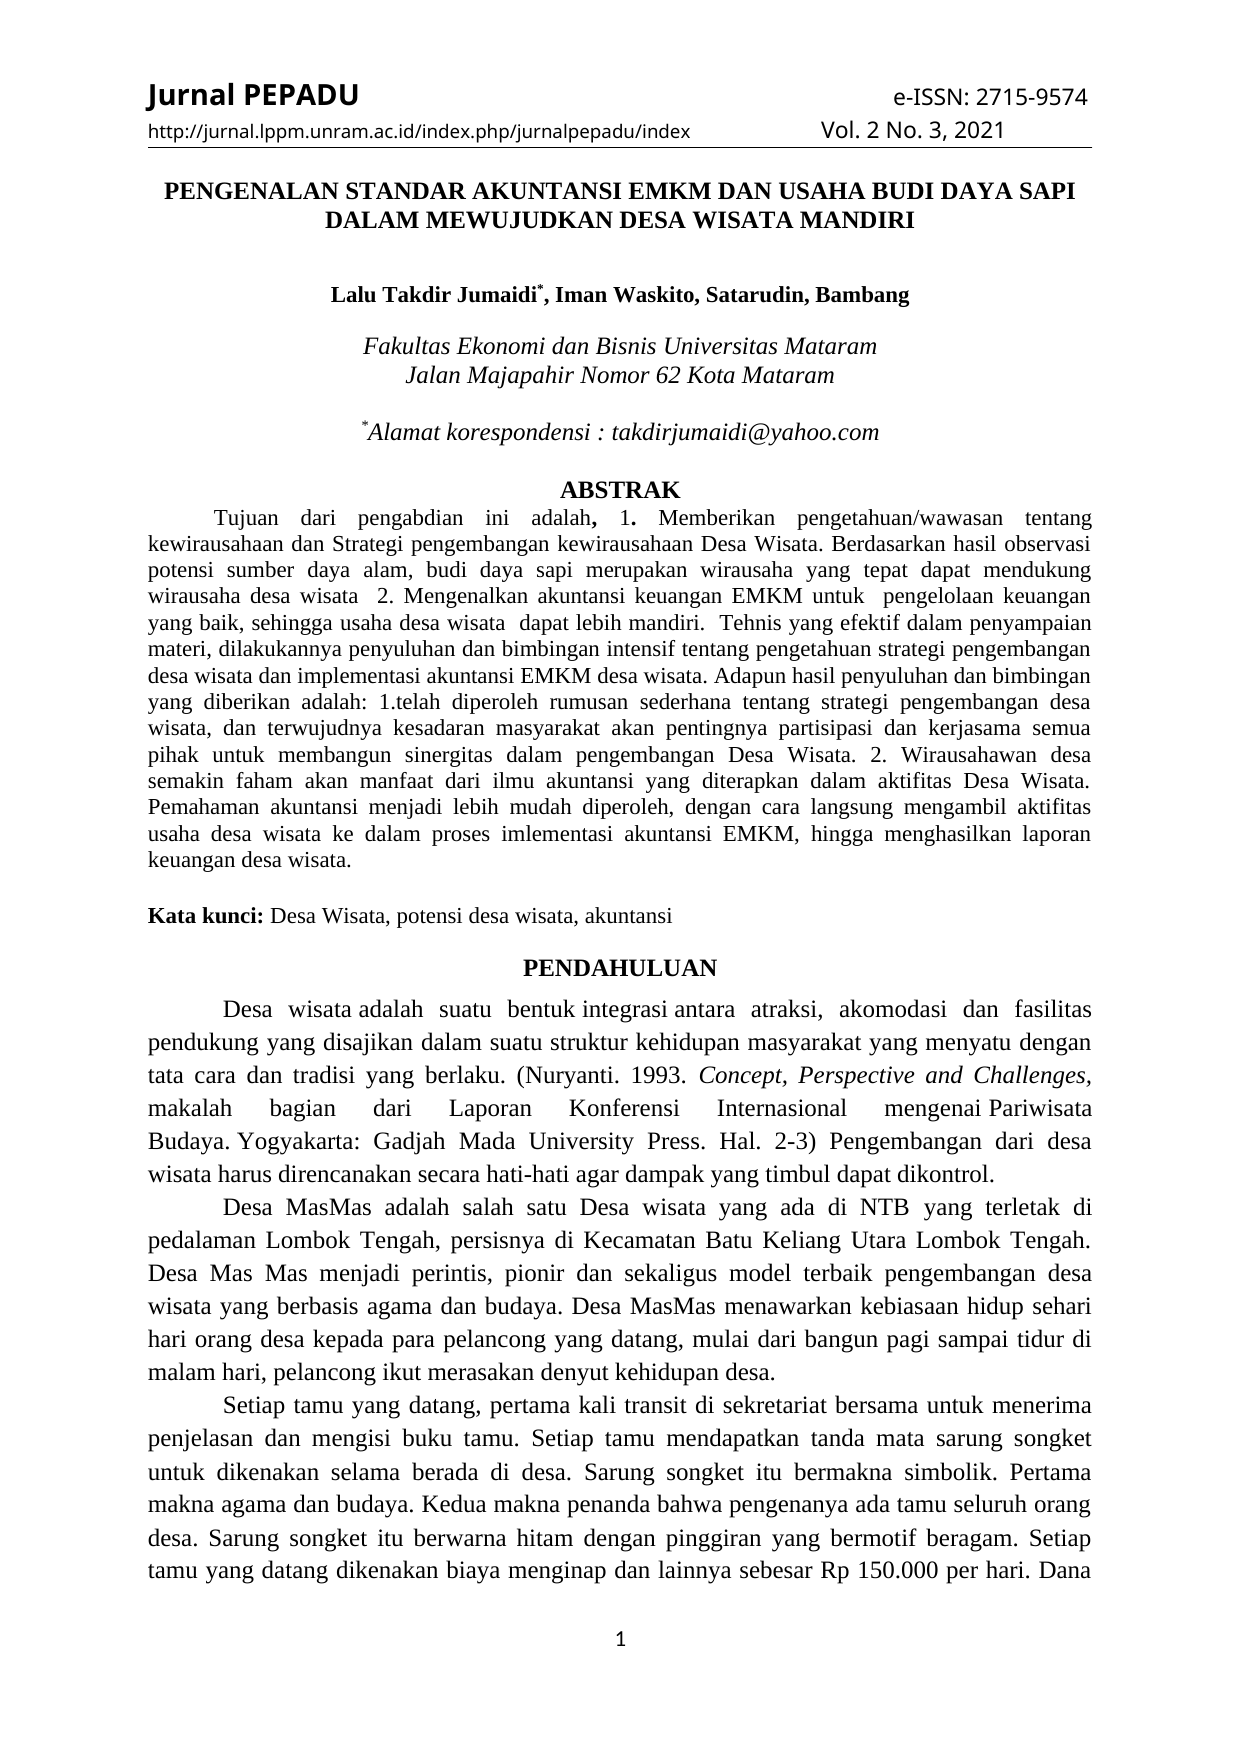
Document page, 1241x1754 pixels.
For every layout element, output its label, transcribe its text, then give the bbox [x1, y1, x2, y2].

text Desa MasMas adalah salah satu Desa wisata yang ada di NTB yang terletak di pedalaman Lombok Tengah, persisnya di Kecamatan Batu Keliang Utara Lombok Tengah. Desa Mas Mas menjadi perintis, pionir dan sekaligus model terbaik pengembangan desa wisata yang berbasis agama dan budaya. Desa MasMas menawarkan kebiasaan hidup sehari hari orang desa kepada para pelancong yang datang, mulai dari bangun pagi sampai tidur di malam hari, pelancong ikut merasakan denyut kehidupan desa. [148, 1192, 1092, 1386]
subtitle PENDAHULUAN [148, 953, 1092, 982]
text Desa wisata adalah suatu bentuk integrasi antara atraksi, akomodasi dan fasilitas pendukung yang disajikan dalam suatu struktur kehidupan masyarakat yang menyatu dengan tata cara dan tradisi yang berlaku. (Nuryanti. 1993. Concept, Perspective and Challenges, makalah bagian dari Laporan Konferensi Internasional mengenai Pariwisata Budaya. Yogyakarta: Gadjah Mada University Press. Hal. 2-3) Pengembangan dari desa wisata harus direncanakan secara hati-hati agar dampak yang timbul dapat dikontrol. [148, 994, 1092, 1027]
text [148, 1391, 1092, 1584]
text *Alamat korespondensi : takdirjumaidi@yahoo.com [148, 417, 1092, 446]
text Jalan Majapahir Nomor 62 Kota Mataram [148, 360, 1092, 388]
text Lalu Takdir Jumaidi*, Iman Waskito, Satarudin, Bambang [148, 281, 1092, 307]
text PENGENALAN STANDAR AKUNTANSI EMKM DAN USAHA BUDI DAYA SAPI DALAM MEWUJUDKAN DESA WISATA MANDIRI [148, 176, 1092, 233]
text Kata kunci: Desa Wisata, potensi desa wisata, akuntansi [148, 902, 1092, 928]
text ABSTRAK [148, 475, 1092, 503]
list Tujuan dari pengabdian ini adalah, 1. Memberikan pengetahuan/wawasan tentang kewirausahaan dan Strategi pengembangan kewirausahaan Desa Wisata. Berdasarkan hasil observasi potensi sumber daya alam, budi daya sapi merupakan wirausaha yang tepat dapat mendukung wirausaha desa wisata 2. Mengenalkan akuntansi keuangan EMKM untuk pengelolaan keuangan yang baik, sehingga usaha desa wisata dapat lebih mandiri. Tehnis yang efektif dalam penyampaian materi, dilakukannya penyuluhan dan bimbingan intensif tentang pengetahuan strategi pengembangan desa wisata dan implementasi akuntansi EMKM desa wisata. Adapun hasil penyuluhan dan bimbingan yang diberikan adalah: 1.telah diperoleh rumusan sederhana tentang strategi pengembangan desa wisata, dan terwujudnya kesadaran masyarakat akan pentingnya partisipasi dan kerjasama semua pihak untuk membangun sinergitas dalam pengembangan Desa Wisata. 2. Wirausahawan desa semakin faham akan manfaat dari ilmu akuntansi yang diterapkan dalam aktifitas Desa Wisata. Pemahaman akuntansi menjadi lebih mudah diperoleh, dengan cara langsung mengambil aktifitas usaha desa wisata ke dalam proses imlementasi akuntansi EMKM, hingga menghasilkan laporan keuangan desa wisata. [148, 503, 1092, 872]
text Fakultas Ekonomi dan Bisnis Universitas Mataram [148, 331, 1092, 360]
text Desa wisata adalah suatu bentuk integrasi antara atraksi, akomodasi dan fasilitas pendukung yang disajikan dalam suatu struktur kehidupan masyarakat yang menyatu dengan tata cara dan tradisi yang berlaku. (Nuryanti. 1993. Concept, Perspective and Challenges, makalah bagian dari Laporan Konferensi Internasional mengenai Pariwisata Budaya. Yogyakarta: Gadjah Mada University Press. Hal. 2-3) Pengembangan dari desa wisata harus direncanakan secara hati-hati agar dampak yang timbul dapat dikontrol. [148, 1155, 1092, 1188]
